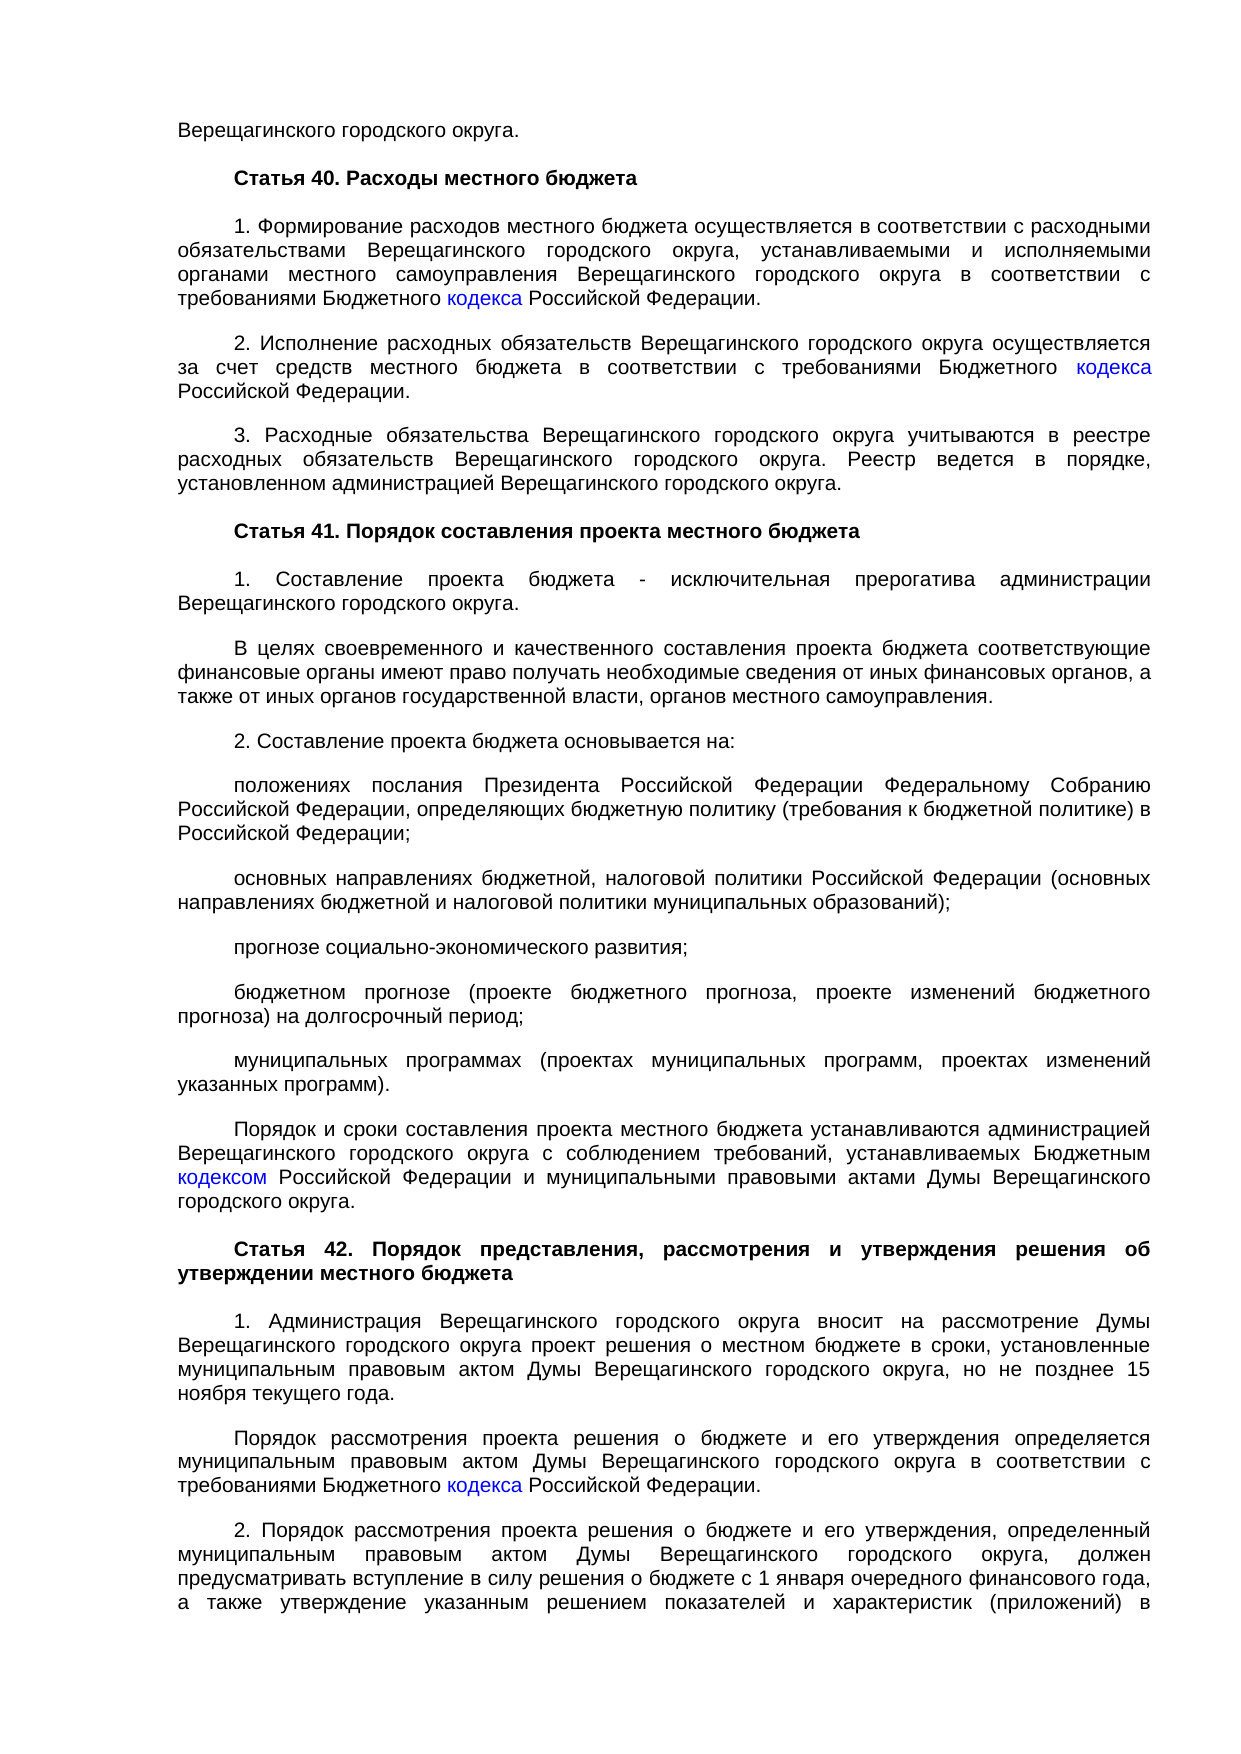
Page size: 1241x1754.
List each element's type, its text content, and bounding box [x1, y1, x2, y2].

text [177, 118, 1152, 142]
text 3. Расходные обязательства Верещагинского городского округа учитываются в реестре расходных обязательств Верещагинского городского округа. Реестр ведется в порядке, установленном администрацией Верещагинского городского округа. [177, 423, 1152, 495]
text основных направлениях бюджетной, налоговой политики Российской Федерации (основных направлениях бюджетной и налоговой политики муниципальных образований); [177, 866, 1152, 914]
text 1. Администрация Верещагинского городского округа вносит на рассмотрение Думы Верещагинского городского округа проект решения о местном бюджете в сроки, установленные муниципальным правовым актом Думы Верещагинского городского округа, но не позднее 15 ноября текущего года. [177, 1309, 1152, 1404]
text прогнозе социально-экономического развития; [177, 935, 1152, 959]
text 1. Составление проекта бюджета - исключительная прерогатива администрации Верещагинского городского округа. [177, 567, 1152, 615]
text 2. Исполнение расходных обязательств Верещагинского городского округа осуществляется за счет средств местного бюджета в соответствии с требованиями Бюджетного кодекса Российской Федерации. [177, 331, 1152, 402]
text муниципальных программах (проектах муниципальных программ, проектах изменений указанных программ). [177, 1048, 1152, 1096]
title Статья 42. Порядок представления, рассмотрения и утверждения решения об утверждении местного бюджета [177, 1237, 1152, 1285]
text 1. Формирование расходов местного бюджета осуществляется в соответствии с расходными обязательствами Верещагинского городского округа, устанавливаемыми и исполняемыми органами местного самоуправления Верещагинского городского округа в соответствии с требованиями Бюджетного кодекса Российской Федерации. [177, 214, 1152, 310]
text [177, 1518, 1152, 1614]
text В целях своевременного и качественного составления проекта бюджета соответствующие финансовые органы имеют право получать необходимые сведения от иных финансовых органов, а также от иных органов государственной власти, органов местного самоуправления. [177, 636, 1152, 708]
title Статья 41. Порядок составления проекта местного бюджета [177, 519, 1152, 543]
text 2. Составление проекта бюджета основывается на: [177, 728, 1152, 752]
text положениях послания Президента Российской Федерации Федеральному Собранию Российской Федерации, определяющих бюджетную политику (требования к бюджетной политике) в Российской Федерации; [177, 773, 1152, 845]
text Порядок и сроки составления проекта местного бюджета устанавливаются администрацией Верещагинского городского округа с соблюдением требований, устанавливаемых Бюджетным кодексом Российской Федерации и муниципальными правовыми актами Думы Верещагинского городского округа. [177, 1117, 1152, 1213]
title Статья 40. Расходы местного бюджета [177, 166, 1152, 190]
text Порядок рассмотрения проекта решения о бюджете и его утверждения определяется муниципальным правовым актом Думы Верещагинского городского округа в соответствии с требованиями Бюджетного кодекса Российской Федерации. [177, 1425, 1152, 1497]
text бюджетном прогнозе (проекте бюджетного прогноза, проекте изменений бюджетного прогноза) на долгосрочный период; [177, 979, 1152, 1027]
